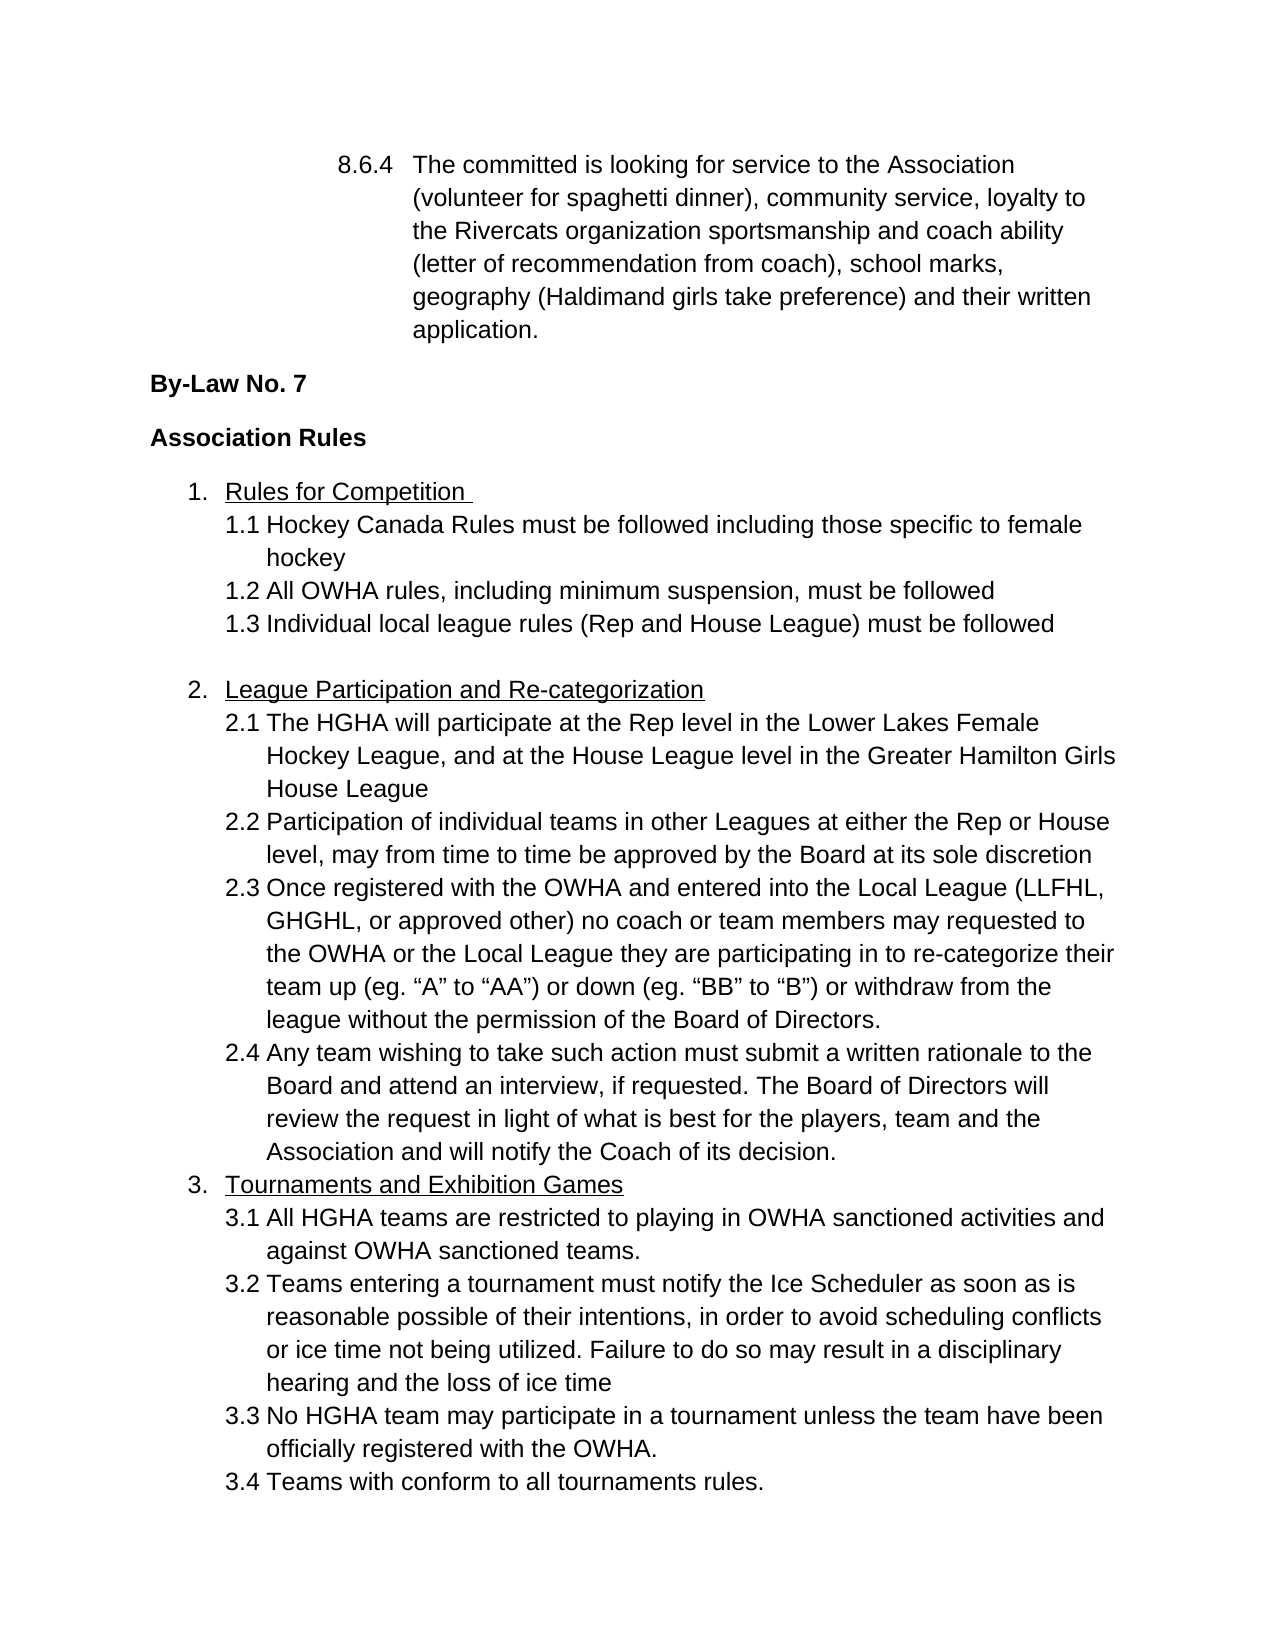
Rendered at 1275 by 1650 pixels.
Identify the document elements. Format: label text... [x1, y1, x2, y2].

list Tournaments and Exhibition Games [187, 1170, 1125, 1199]
list All OWHA rules, including minimum suspension, must be followed [225, 576, 1125, 604]
text By-Law No. 7 [150, 369, 1125, 398]
list League Participation and Re-categorization [187, 675, 1125, 703]
list Any team wishing to take such action must submit a written rationale to the Board and attend an interview, if requested. The Board of Directors will review the request in light of what is best for the players, team and the Association and will notify the Coach of its decision. [225, 1038, 1125, 1166]
list Once registered with the OWHA and entered into the Local League (LLFHL, GHGHL, or approved other) no coach or team members may requested to the OWHA or the Local League they are participating in to re-categorize their team up (eg. “A” to “AA”) or down (eg. “BB” to “B”) or withdraw from the league without the permission of the Board of Directors. [225, 873, 1125, 1034]
list The committed is looking for service to the Association (volunteer for spaghetti dinner), community service, loyalty to the Rivercats organization sportsmanship and coach ability (letter of recommendation from coach), school marks, geography (Haldimand girls take preference) and their written application. [337, 150, 1125, 344]
list All HGHA teams are restricted to playing in OWHA sanctioned activities and against OWHA sanctioned teams. [225, 1203, 1125, 1265]
list Rules for Competition [187, 477, 1125, 505]
list Teams with conform to all tournaments rules. [225, 1467, 1125, 1496]
list Individual local league rules (Rep and House League) must be followed [225, 609, 1125, 637]
list Teams entering a tournament must notify the Ice Scheduler as soon as is reasonable possible of their intentions, in order to avoid scheduling conflicts or ice time not being utilized. Failure to do so may result in a disciplinary hearing and the loss of ice time [225, 1269, 1125, 1397]
list No HGHA team may participate in a tournament unless the team have been officially registered with the OWHA. [225, 1401, 1125, 1463]
text Association Rules [150, 423, 1125, 452]
list The HGHA will participate at the Rep level in the Lower Lakes Female Hockey League, and at the House League level in the Greater Hamilton Girls House League [225, 708, 1125, 803]
list Hockey Canada Rules must be followed including those specific to female hockey [225, 510, 1125, 571]
list Participation of individual teams in other Leagues at either the Rep or House level, may from time to time be approved by the Board at its sole discretion [225, 807, 1125, 869]
